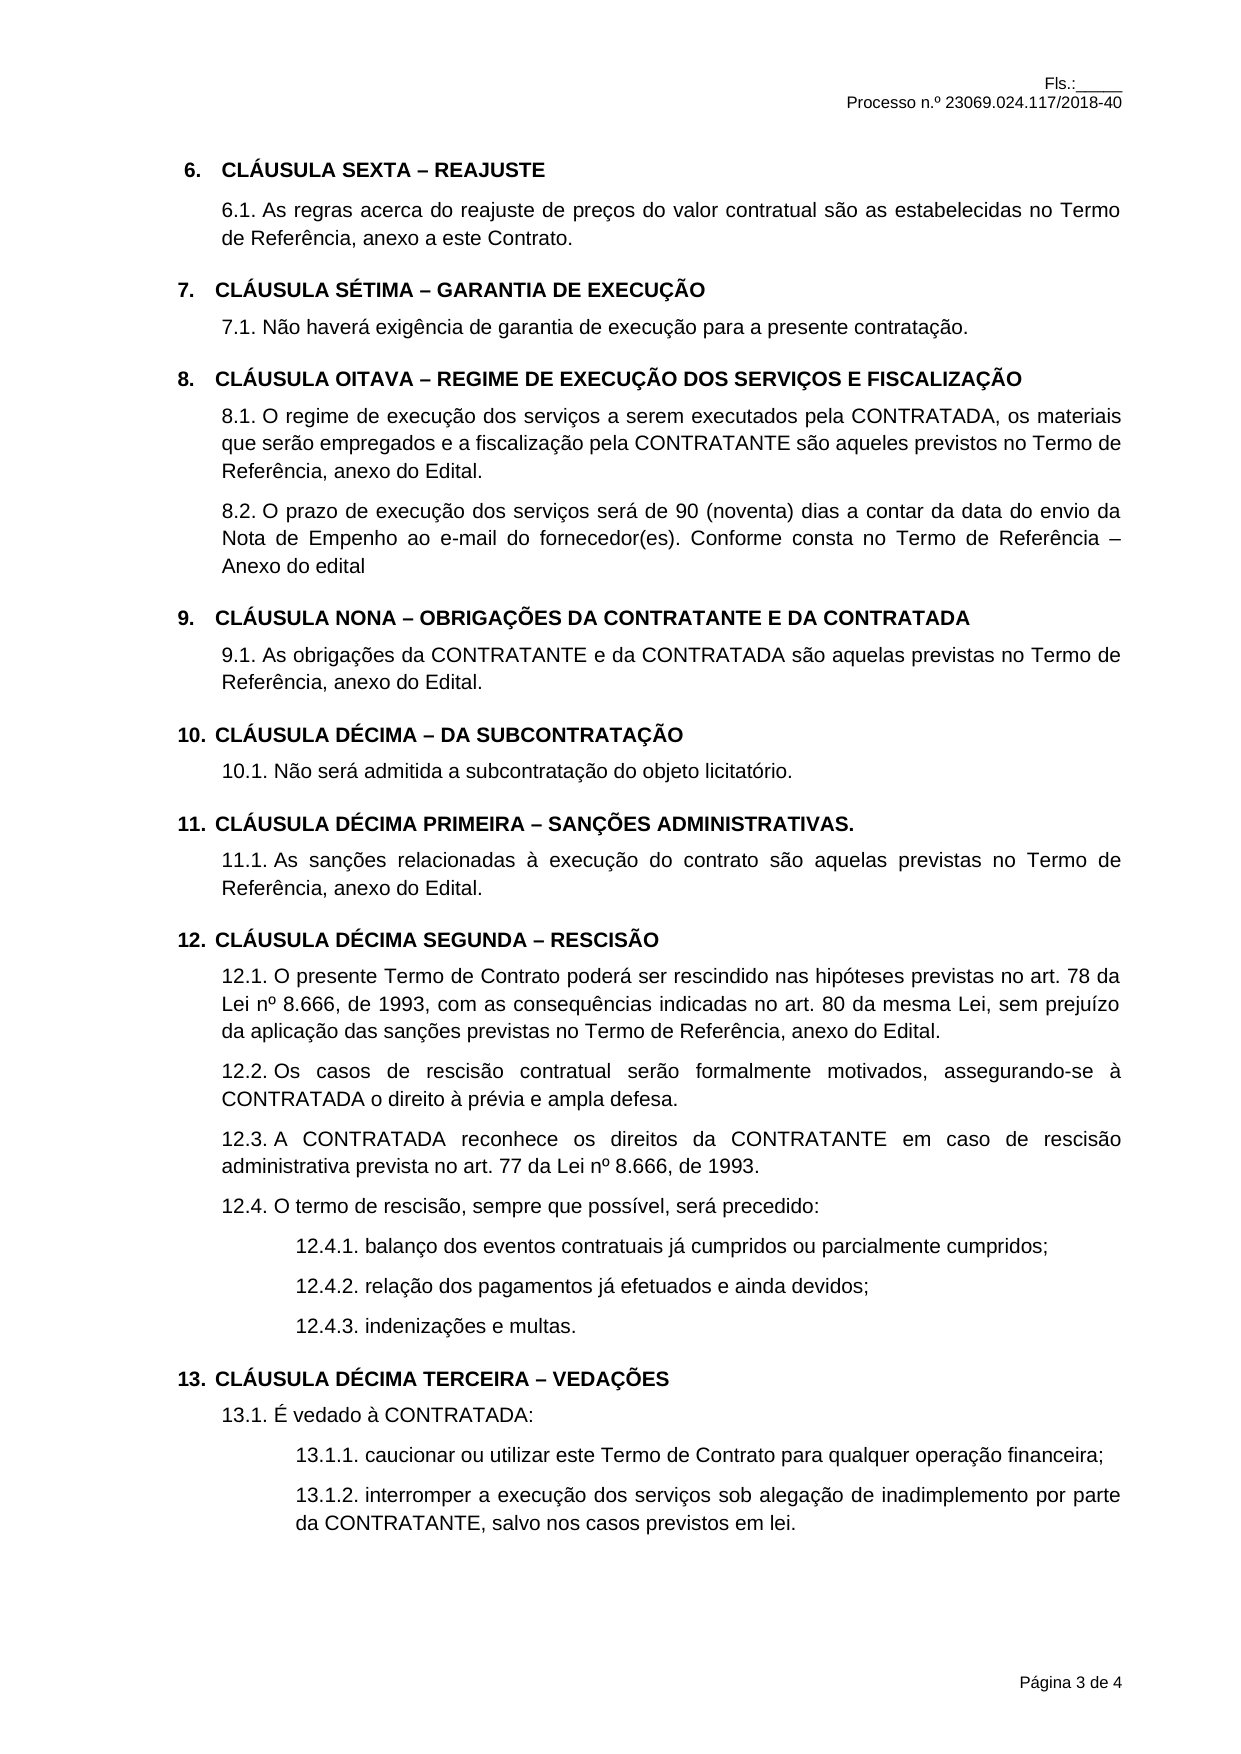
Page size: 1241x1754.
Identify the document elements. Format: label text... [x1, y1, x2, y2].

list As regras acerca do reajuste de preços do valor contratual são as estabelecidas no Termo de Referência, anexo a este Contrato. [221, 198, 1122, 249]
list A CONTRATADA reconhece os direitos da CONTRATANTE em caso de rescisão administrativa prevista no art. 77 da Lei nº 8.666, de 1993. [221, 1127, 1122, 1178]
list relação dos pagamentos já efetuados e ainda devidos; [295, 1274, 1122, 1298]
text CLÁUSULA OITAVA – REGIME DE EXECUÇÃO DOS SERVIÇOS E FISCALIZAÇÃO [177, 367, 1122, 391]
text CLÁUSULA SÉTIMA – GARANTIA DE EXECUÇÃO [177, 278, 1122, 302]
list Não haverá exigência de garantia de execução para a presente contratação. [221, 314, 1122, 338]
text CLÁUSULA DÉCIMA PRIMEIRA – SANÇÕES ADMINISTRATIVAS. [177, 811, 1122, 835]
list interromper a execução dos serviços sob alegação de inadimplemento por parte da CONTRATANTE, salvo nos casos previstos em lei. [295, 1483, 1122, 1535]
text CLÁUSULA DÉCIMA TERCEIRA – VEDAÇÕES [177, 1367, 1122, 1391]
text 10.1. Não será admitida a subcontratação do objeto licitatório. [222, 759, 1122, 783]
list Os casos de rescisão contratual serão formalmente motivados, assegurando-se à CONTRATADA o direito à prévia e ampla defesa. [221, 1059, 1122, 1111]
list O regime de execução dos serviços a serem executados pela CONTRATADA, os materiais que serão empregados e a fiscalização pela CONTRATANTE são aqueles previstos no Termo de Referência, anexo do Edital. [221, 403, 1122, 482]
list As obrigações da CONTRATANTE e da CONTRATADA são aquelas previstas no Termo de Referência, anexo do Edital. [221, 642, 1122, 694]
list O termo de rescisão, sempre que possível, será precedido: [221, 1194, 1122, 1218]
text CLÁUSULA SEXTA – REAJUSTE [184, 158, 1122, 182]
list As sanções relacionadas à execução do contrato são aquelas previstas no Termo de Referência, anexo do Edital. [221, 848, 1122, 899]
list O presente Termo de Contrato poderá ser rescindido nas hipóteses previstas no art. 78 da Lei nº 8.666, de 1993, com as consequências indicadas no art. 80 da mesma Lei, sem prejuízo da aplicação das sanções previstas no Termo de Referência, anexo do Edital. [221, 964, 1122, 1043]
list indenizações e multas. [295, 1314, 1122, 1338]
text CLÁUSULA NONA – OBRIGAÇÕES DA CONTRATANTE E DA CONTRATADA [177, 606, 1122, 630]
text CLÁUSULA DÉCIMA SEGUNDA – RESCISÃO [177, 928, 1122, 952]
text CLÁUSULA DÉCIMA – DA SUBCONTRATAÇÃO [177, 722, 1122, 746]
list O prazo de execução dos serviços será de 90 (noventa) dias a contar da data do envio da Nota de Empenho ao e-mail do fornecedor(es). Conforme consta no Termo de Referência – Anexo do edital [222, 498, 1122, 577]
list balanço dos eventos contratuais já cumpridos ou parcialmente cumpridos; [295, 1234, 1122, 1258]
list caucionar ou utilizar este Termo de Contrato para qualquer operação financeira; [295, 1443, 1122, 1467]
list É vedado à CONTRATADA: [221, 1403, 1122, 1427]
